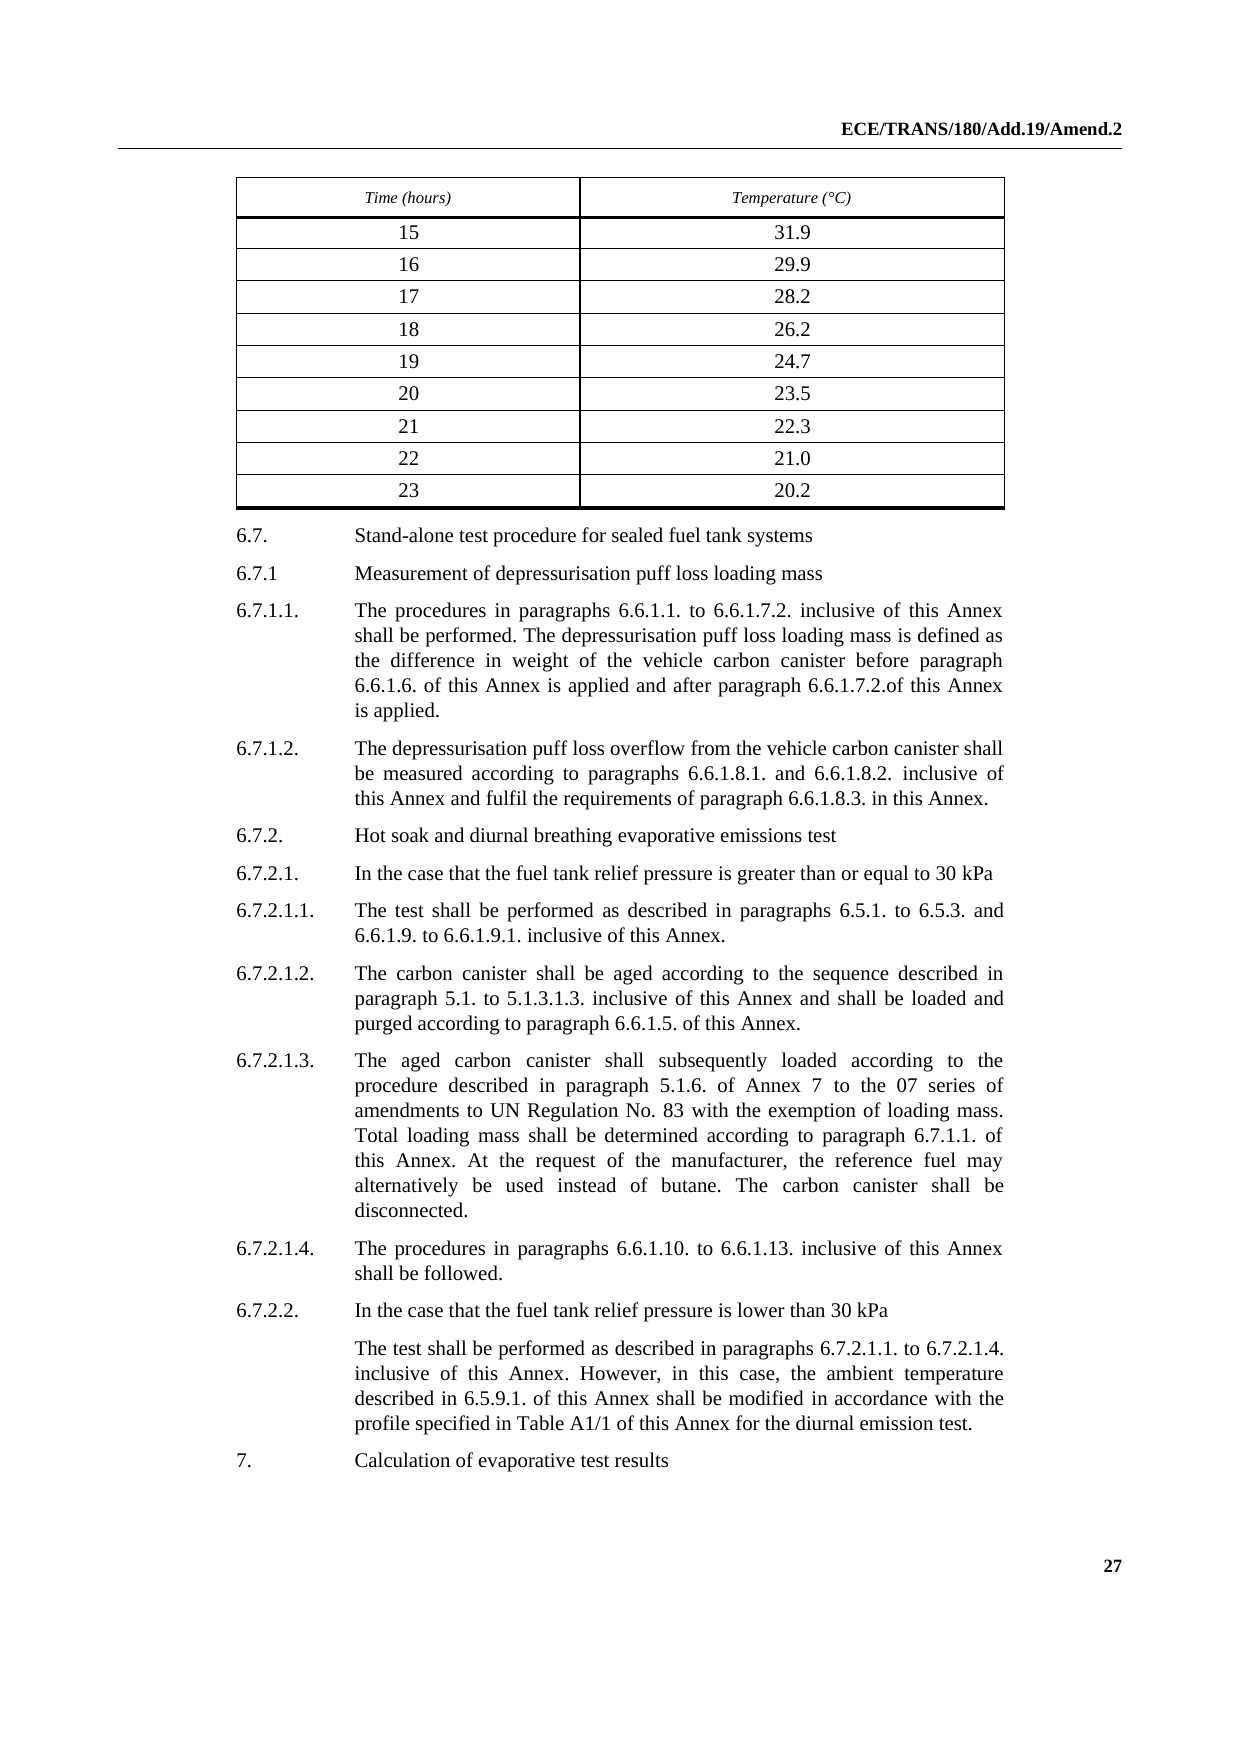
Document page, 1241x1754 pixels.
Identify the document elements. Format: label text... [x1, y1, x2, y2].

table_cell 29.9 [581, 249, 1004, 280]
table_cell 23 [237, 475, 579, 506]
text 7. Calculation of evaporative test results [236, 1447, 1004, 1472]
text 6.7.2.1.4. The procedures in paragraphs 6.6.1.10. to 6.6.1.13. inclusive of this Annex shall be followed. [236, 1234, 1004, 1284]
table_cell 22 [237, 443, 579, 474]
table_cell 20 [237, 378, 579, 409]
table_cell 21.0 [581, 443, 1004, 474]
text 6.7.1 Measurement of depressurisation puff loss loading mass [236, 559, 1004, 584]
table_cell 19 [237, 346, 579, 377]
text 6.7.2.1. In the case that the fuel tank relief pressure is greater than or equal to 30 kPa [236, 859, 1004, 884]
table_cell 17 [237, 281, 579, 313]
table_cell 20.2 [581, 475, 1004, 506]
text 6.7.2.1.3. The aged carbon canister shall subsequently loaded according to the procedure described in paragraph 5.1.6. of Annex 7 to the 07 series of amendments to UN Regulation No. 83 with the exemption of loading mass. Total loading mass shall be determined according to paragraph 6.7.1.1. of this Annex. At the request of the manufacturer, the reference fuel may alternatively be used instead of butane. The carbon canister shall be disconnected. [236, 1047, 1004, 1222]
text The test shall be performed as described in paragraphs 6.7.2.1.1. to 6.7.2.1.4. inclusive of this Annex. However, in this case, the ambient temperature described in 6.5.9.1. of this Annex shall be modified in accordance with the profile specified in Table A1/1 of this Annex for the diurnal emission test. [354, 1334, 1004, 1434]
text 6.7. Stand-alone test procedure for sealed fuel tank systems [236, 522, 1004, 547]
table_cell 16 [237, 249, 579, 280]
text 6.7.2.1.2. The carbon canister shall be aged according to the sequence described in paragraph 5.1. to 5.1.3.1.3. inclusive of this Annex and shall be loaded and purged according to paragraph 6.6.1.5. of this Annex. [236, 959, 1004, 1034]
table_header Time (hours) [237, 178, 579, 216]
table_cell 23.5 [581, 378, 1004, 409]
table_cell 18 [237, 314, 579, 345]
text 6.7.2.1.1. The test shall be performed as described in paragraphs 6.5.1. to 6.5.3. and 6.6.1.9. to 6.6.1.9.1. inclusive of this Annex. [236, 897, 1004, 947]
table_cell 31.9 [581, 219, 1004, 248]
table_cell 15 [237, 219, 579, 248]
table_cell 21 [237, 411, 579, 442]
table_cell 28.2 [581, 281, 1004, 313]
table_header Temperature (°C) [581, 178, 1004, 216]
text 6.7.2.2. In the case that the fuel tank relief pressure is lower than 30 kPa [236, 1297, 1004, 1322]
table_cell 26.2 [581, 314, 1004, 345]
text 6.7.1.1. The procedures in paragraphs 6.6.1.1. to 6.6.1.7.2. inclusive of this Annex shall be performed. The depressurisation puff loss loading mass is defined as the difference in weight of the vehicle carbon canister before paragraph 6.6.1.6. of this Annex is applied and after paragraph 6.6.1.7.2.of this Annex is applied. [236, 597, 1004, 722]
text 6.7.2. Hot soak and diurnal breathing evaporative emissions test [236, 822, 1004, 847]
text 6.7.1.2. The depressurisation puff loss overflow from the vehicle carbon canister shall be measured according to paragraphs 6.6.1.8.1. and 6.6.1.8.2. inclusive of this Annex and fulfil the requirements of paragraph 6.6.1.8.3. in this Annex. [236, 734, 1004, 809]
table_cell 24.7 [581, 346, 1004, 377]
table_cell 22.3 [581, 411, 1004, 442]
